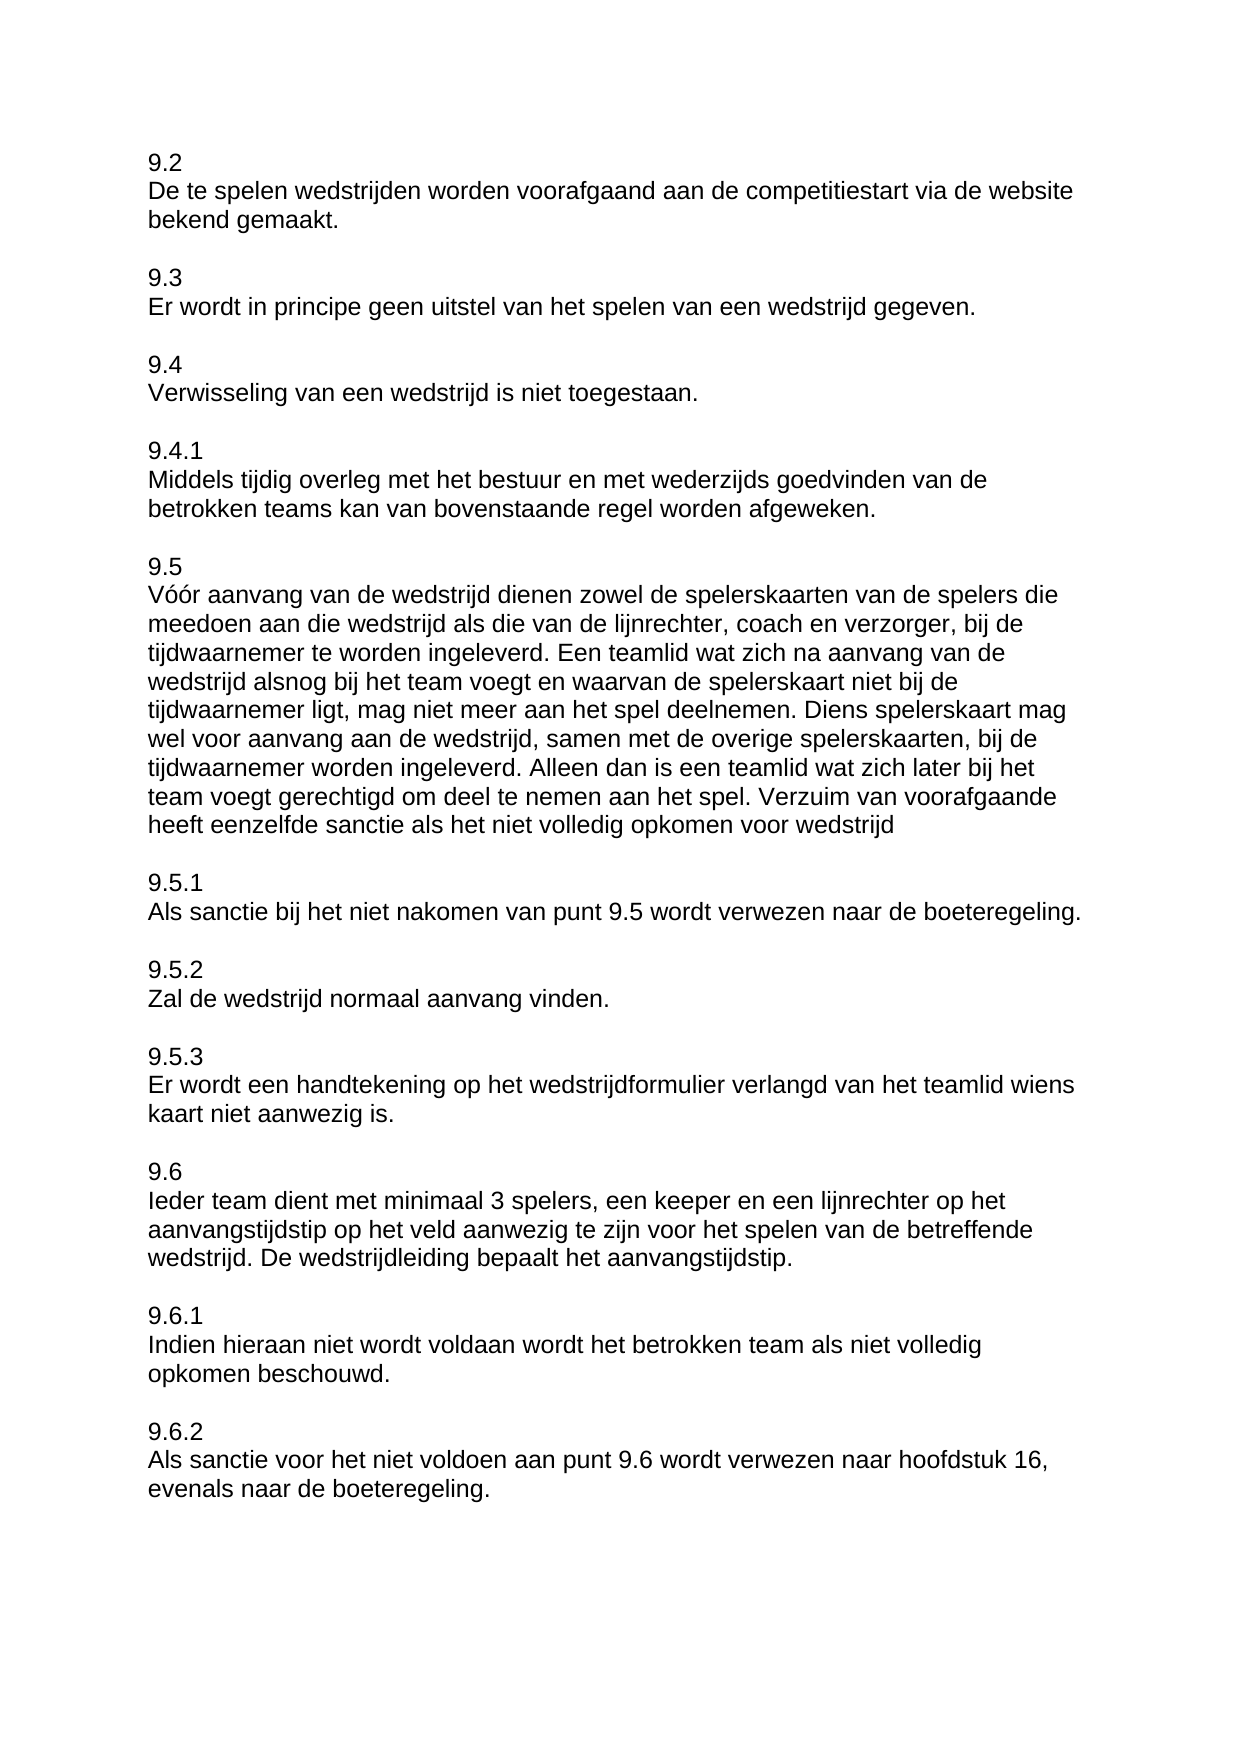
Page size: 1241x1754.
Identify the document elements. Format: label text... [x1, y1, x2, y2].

text 9.3 Er wordt in principe geen uitstel van het spelen van een wedstrijd gegeven. [148, 263, 1093, 321]
text 9.6 Ieder team dient met minimaal 3 spelers, een keeper en een lijnrechter op het aanvangstijdstip op het veld aanwezig te zijn voor het spelen van de betreffende wedstrijd. De wedstrijdleiding bepaalt het aanvangstijdstip. [148, 1157, 1093, 1272]
text 9.5.3 Er wordt een handtekening op het wedstrijdformulier verlangd van het teamlid wiens kaart niet aanwezig is. [148, 1042, 1093, 1128]
text 9.2 De te spelen wedstrijden worden voorafgaand aan de competitiestart via de website bekend gemaakt. [148, 148, 1093, 234]
text 9.5.2 Zal de wedstrijd normaal aanvang vinden. [148, 955, 1093, 1013]
text 9.6.1 Indien hieraan niet wordt voldaan wordt het betrokken team als niet volledig opkomen beschouwd. [148, 1301, 1093, 1388]
text 9.4 Verwisseling van een wedstrijd is niet toegestaan. [148, 350, 1093, 407]
text 9.4.1 Middels tijdig overleg met het bestuur en met wederzijds goedvinden van de betrokken teams kan van bovenstaande regel worden afgeweken. [148, 436, 1093, 523]
text 9.6.2 Als sanctie voor het niet voldoen aan punt 9.6 wordt verwezen naar hoofdstuk 16, evenals naar de boeteregeling. [148, 1417, 1093, 1503]
text 9.5.1 Als sanctie bij het niet nakomen van punt 9.5 wordt verwezen naar de boeteregeling. [148, 868, 1093, 926]
text 9.5 Vóór aanvang van de wedstrijd dienen zowel de spelerskaarten van de spelers die meedoen aan die wedstrijd als die van de lijnrechter, coach en verzorger, bij de tijdwaarnemer te worden ingeleverd. Een teamlid wat zich na aanvang van de wedstrijd alsnog bij het team voegt en waarvan de spelerskaart niet bij de tijdwaarnemer ligt, mag niet meer aan het spel deelnemen. Diens spelerskaart mag wel voor aanvang aan de wedstrijd, samen met de overige spelerskaarten, bij de tijdwaarnemer worden ingeleverd. Alleen dan is een teamlid wat zich later bij het team voegt gerechtigd om deel te nemen aan het spel. Verzuim van voorafgaande heeft eenzelfde sanctie als het niet volledig opkomen voor wedstrijd [148, 552, 1093, 839]
